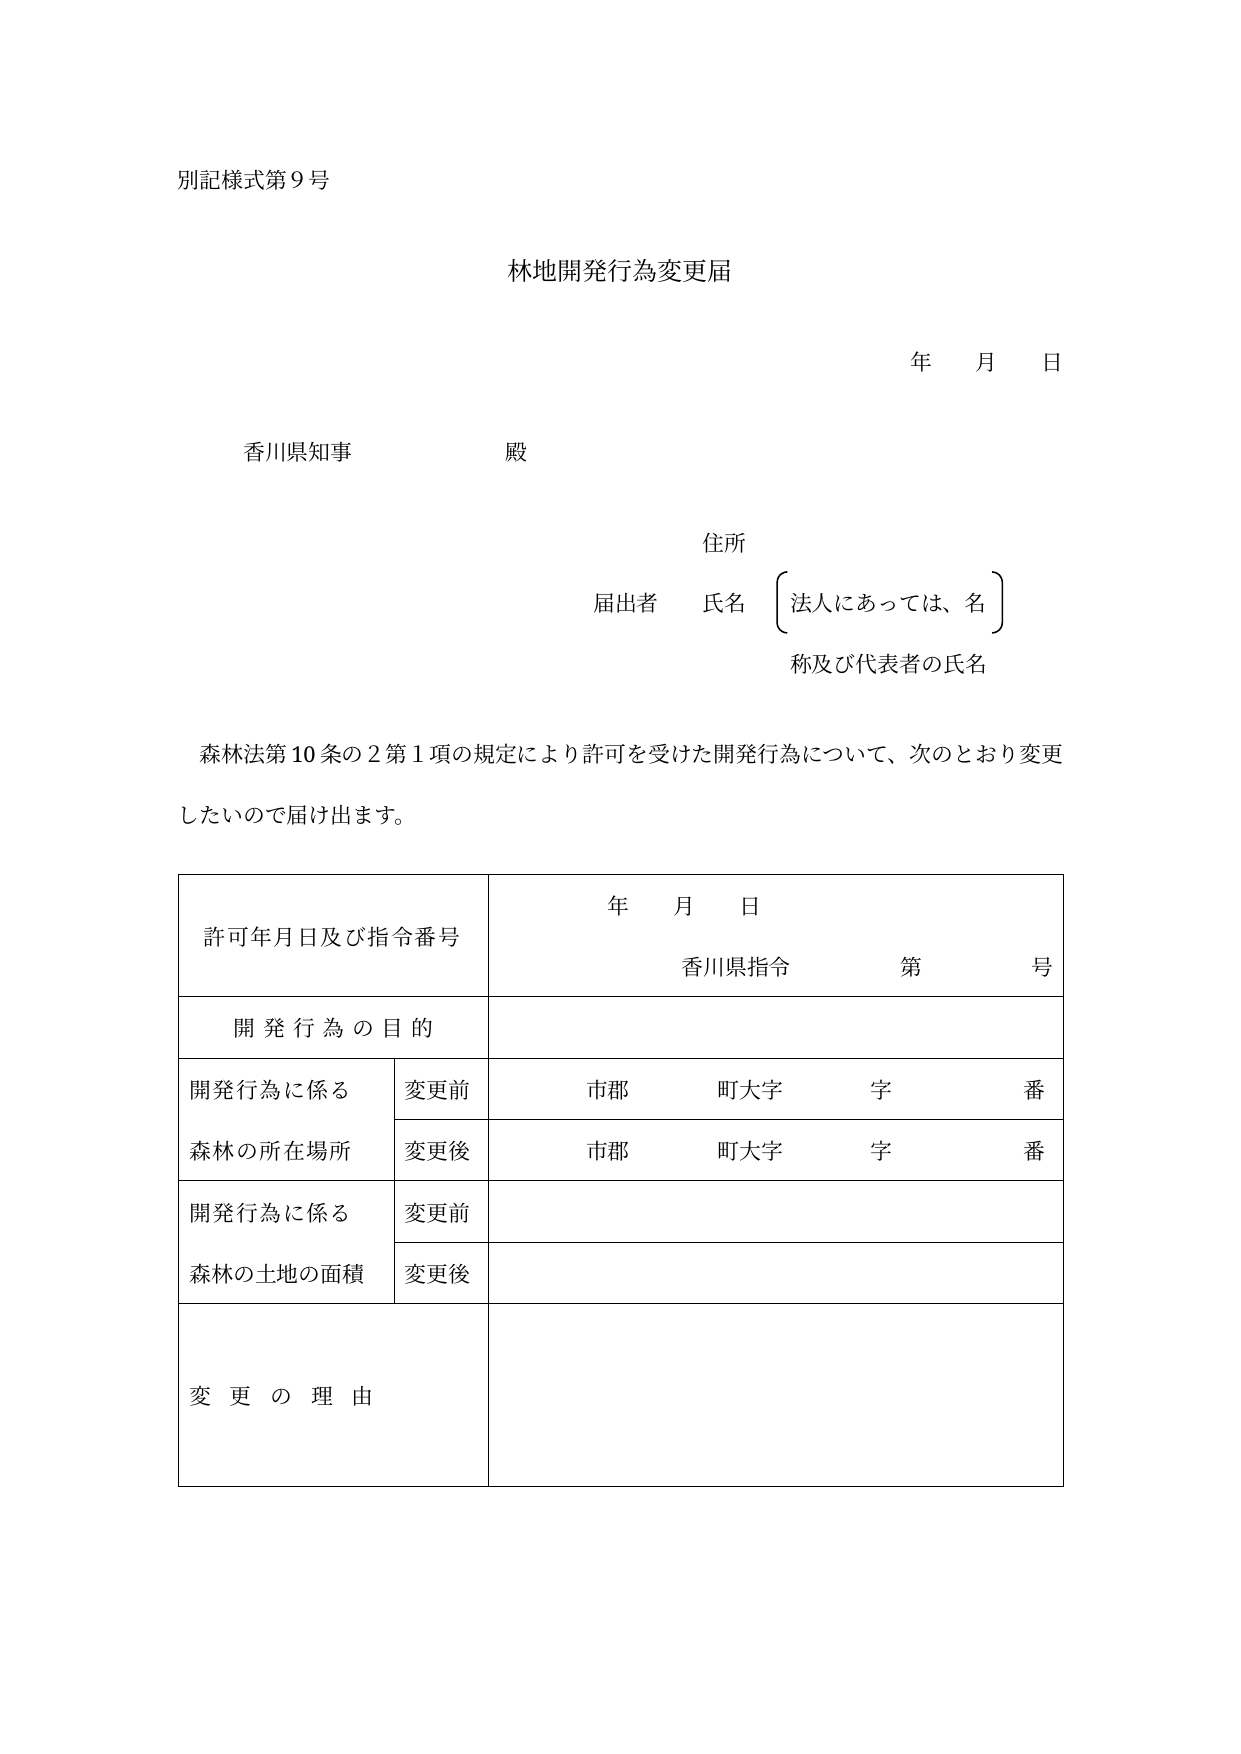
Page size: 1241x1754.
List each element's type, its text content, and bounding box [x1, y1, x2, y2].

text 届出者 氏名 法人にあっては、名 [778, 572, 1001, 632]
text 称及び代表者の氏名 [177, 632, 1063, 693]
text 届出者 氏名 法人にあっては、名 [999, 572, 1063, 632]
text 林地開発行為変更届 [177, 240, 1063, 300]
table_cell [489, 1181, 1063, 1242]
text 年 月 日 [177, 330, 1063, 391]
text 別記様式第９号 [177, 149, 1063, 209]
table_cell 市郡 町大字 字 番 [489, 1059, 1063, 1119]
table_header 許可年月日及び指令番号 [179, 875, 488, 996]
table_cell 開発行為の目的 [179, 997, 488, 1057]
text 森林法第10条の２第１項の規定により許可を受けた開発行為について、次のとおり変更したいので届け出ます。 [177, 723, 1063, 844]
table_cell 市郡 町大字 字 番 [489, 1120, 1063, 1180]
table_cell [489, 1243, 1063, 1303]
table_cell 変更後 [395, 1243, 488, 1303]
table_cell [489, 1304, 1063, 1486]
table_cell 変更後 [395, 1120, 488, 1180]
text 香川県知事 殿 [177, 421, 1063, 481]
table_cell 変更前 [395, 1181, 488, 1242]
text 住所 [177, 512, 1063, 572]
table_cell 開発行為に係る 森林の所在場所 [179, 1059, 394, 1180]
table_cell 変更の理由 [179, 1304, 488, 1486]
text 届出者 氏名 法人にあっては、名 [177, 572, 781, 632]
table_cell 変更前 [395, 1059, 488, 1119]
table_cell [489, 997, 1063, 1057]
table_cell 開発行為に係る 森林の土地の面積 [179, 1181, 394, 1303]
table_header 年 月 日 香川県指令 第 号 [489, 875, 1063, 996]
